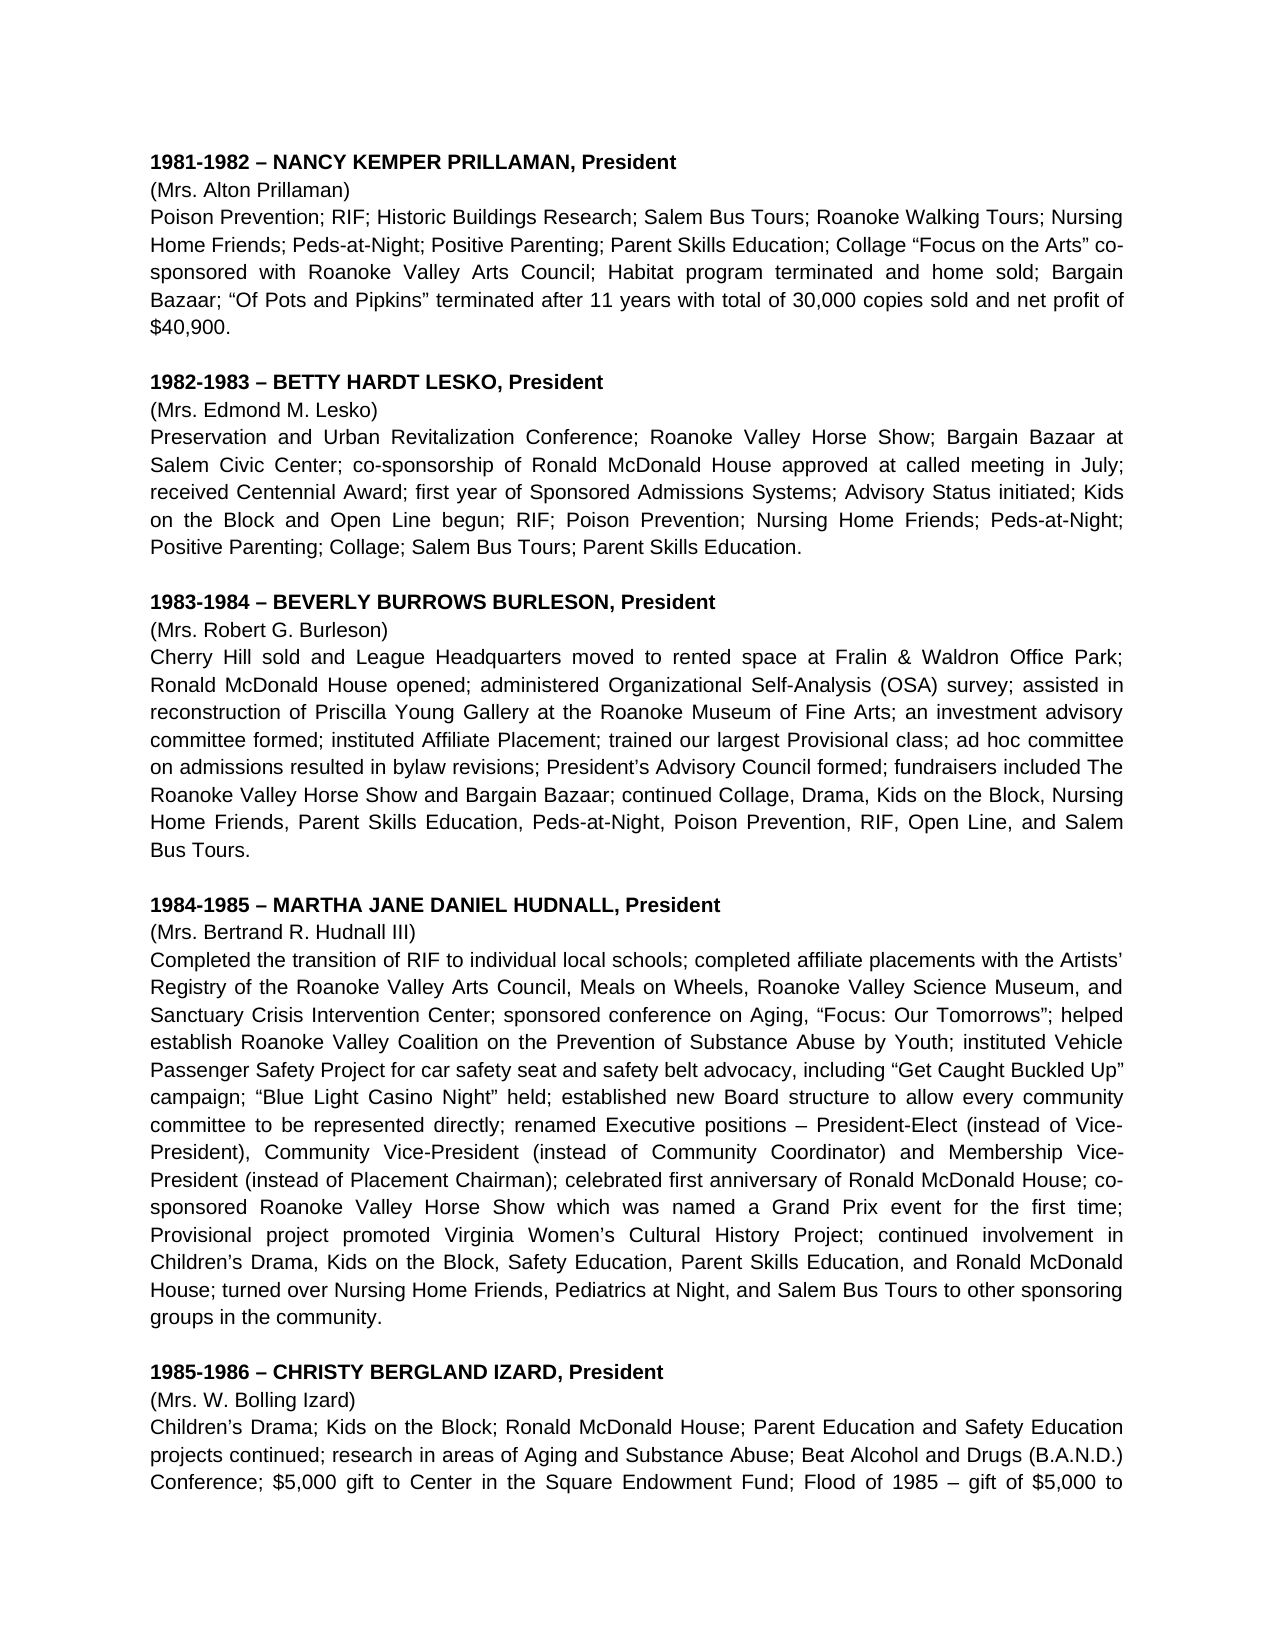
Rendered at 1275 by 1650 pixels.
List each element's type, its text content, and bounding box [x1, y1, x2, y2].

text (Mrs. W. Bolling Izard) [150, 1387, 1125, 1411]
text (Mrs. Alton Prillaman) [150, 177, 1125, 201]
text 1984-1985 – MARTHA JANE DANIEL HUDNALL, President [150, 892, 1125, 916]
text 1985-1986 – CHRISTY BERGLAND IZARD, President [150, 1360, 1125, 1384]
text 1983-1984 – BEVERLY BURROWS BURLESON, President [150, 590, 1125, 614]
text Cherry Hill sold and League Headquarters moved to rented space at Fralin & Waldron Office Park; Ronald McDonald House opened; administered Organizational Self-Analysis (OSA) survey; assisted in reconstruction of Priscilla Young Gallery at the Roanoke Museum of Fine Arts; an investment advisory committee formed; instituted Affiliate Placement; trained our largest Provisional class; ad hoc committee on admissions resulted in bylaw revisions; President’s Advisory Council formed; fundraisers included The Roanoke Valley Horse Show and Bargain Bazaar; continued Collage, Drama, Kids on the Block, Nursing Home Friends, Parent Skills Education, Peds-at-Night, Poison Prevention, RIF, Open Line, and Salem Bus Tours. [150, 645, 1125, 861]
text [150, 1415, 1125, 1494]
text Completed the transition of RIF to individual local schools; completed affiliate placements with the Artists’ Registry of the Roanoke Valley Arts Council, Meals on Wheels, Roanoke Valley Science Museum, and Sanctuary Crisis Intervention Center; sponsored conference on Aging, “Focus: Our Tomorrows”; helped establish Roanoke Valley Coalition on the Prevention of Substance Abuse by Youth; instituted Vehicle Passenger Safety Project for car safety seat and safety belt advocacy, including “Get Caught Buckled Up” campaign; “Blue Light Casino Night” held; established new Board structure to allow every community committee to be represented directly; renamed Executive positions – President-Elect (instead of Vice-President), Community Vice-President (instead of Community Coordinator) and Membership Vice-President (instead of Placement Chairman); celebrated first anniversary of Ronald McDonald House; co-sponsored Roanoke Valley Horse Show which was named a Grand Prix event for the first time; Provisional project promoted Virginia Women’s Cultural History Project; continued involvement in Children’s Drama, Kids on the Block, Safety Education, Parent Skills Education, and Ronald McDonald House; turned over Nursing Home Friends, Pediatrics at Night, and Salem Bus Tours to other sponsoring groups in the community. [150, 947, 1125, 1329]
text (Mrs. Bertrand R. Hudnall III) [150, 920, 1125, 944]
text 1981-1982 – NANCY KEMPER PRILLAMAN, President [150, 150, 1125, 174]
text (Mrs. Robert G. Burleson) [150, 617, 1125, 641]
text Preservation and Urban Revitalization Conference; Roanoke Valley Horse Show; Bargain Bazaar at Salem Civic Center; co-sponsorship of Ronald McDonald House approved at called meeting in July; received Centennial Award; first year of Sponsored Admissions Systems; Advisory Status initiated; Kids on the Block and Open Line begun; RIF; Poison Prevention; Nursing Home Friends; Peds-at-Night; Positive Parenting; Collage; Salem Bus Tours; Parent Skills Education. [150, 425, 1125, 559]
text (Mrs. Edmond M. Lesko) [150, 397, 1125, 421]
text 1982-1983 – BETTY HARDT LESKO, President [150, 370, 1125, 394]
text Poison Prevention; RIF; Historic Buildings Research; Salem Bus Tours; Roanoke Walking Tours; Nursing Home Friends; Peds-at-Night; Positive Parenting; Parent Skills Education; Collage “Focus on the Arts” co-sponsored with Roanoke Valley Arts Council; Habitat program terminated and home sold; Bargain Bazaar; “Of Pots and Pipkins” terminated after 11 years with total of 30,000 copies sold and net profit of $40,900. [150, 205, 1125, 339]
